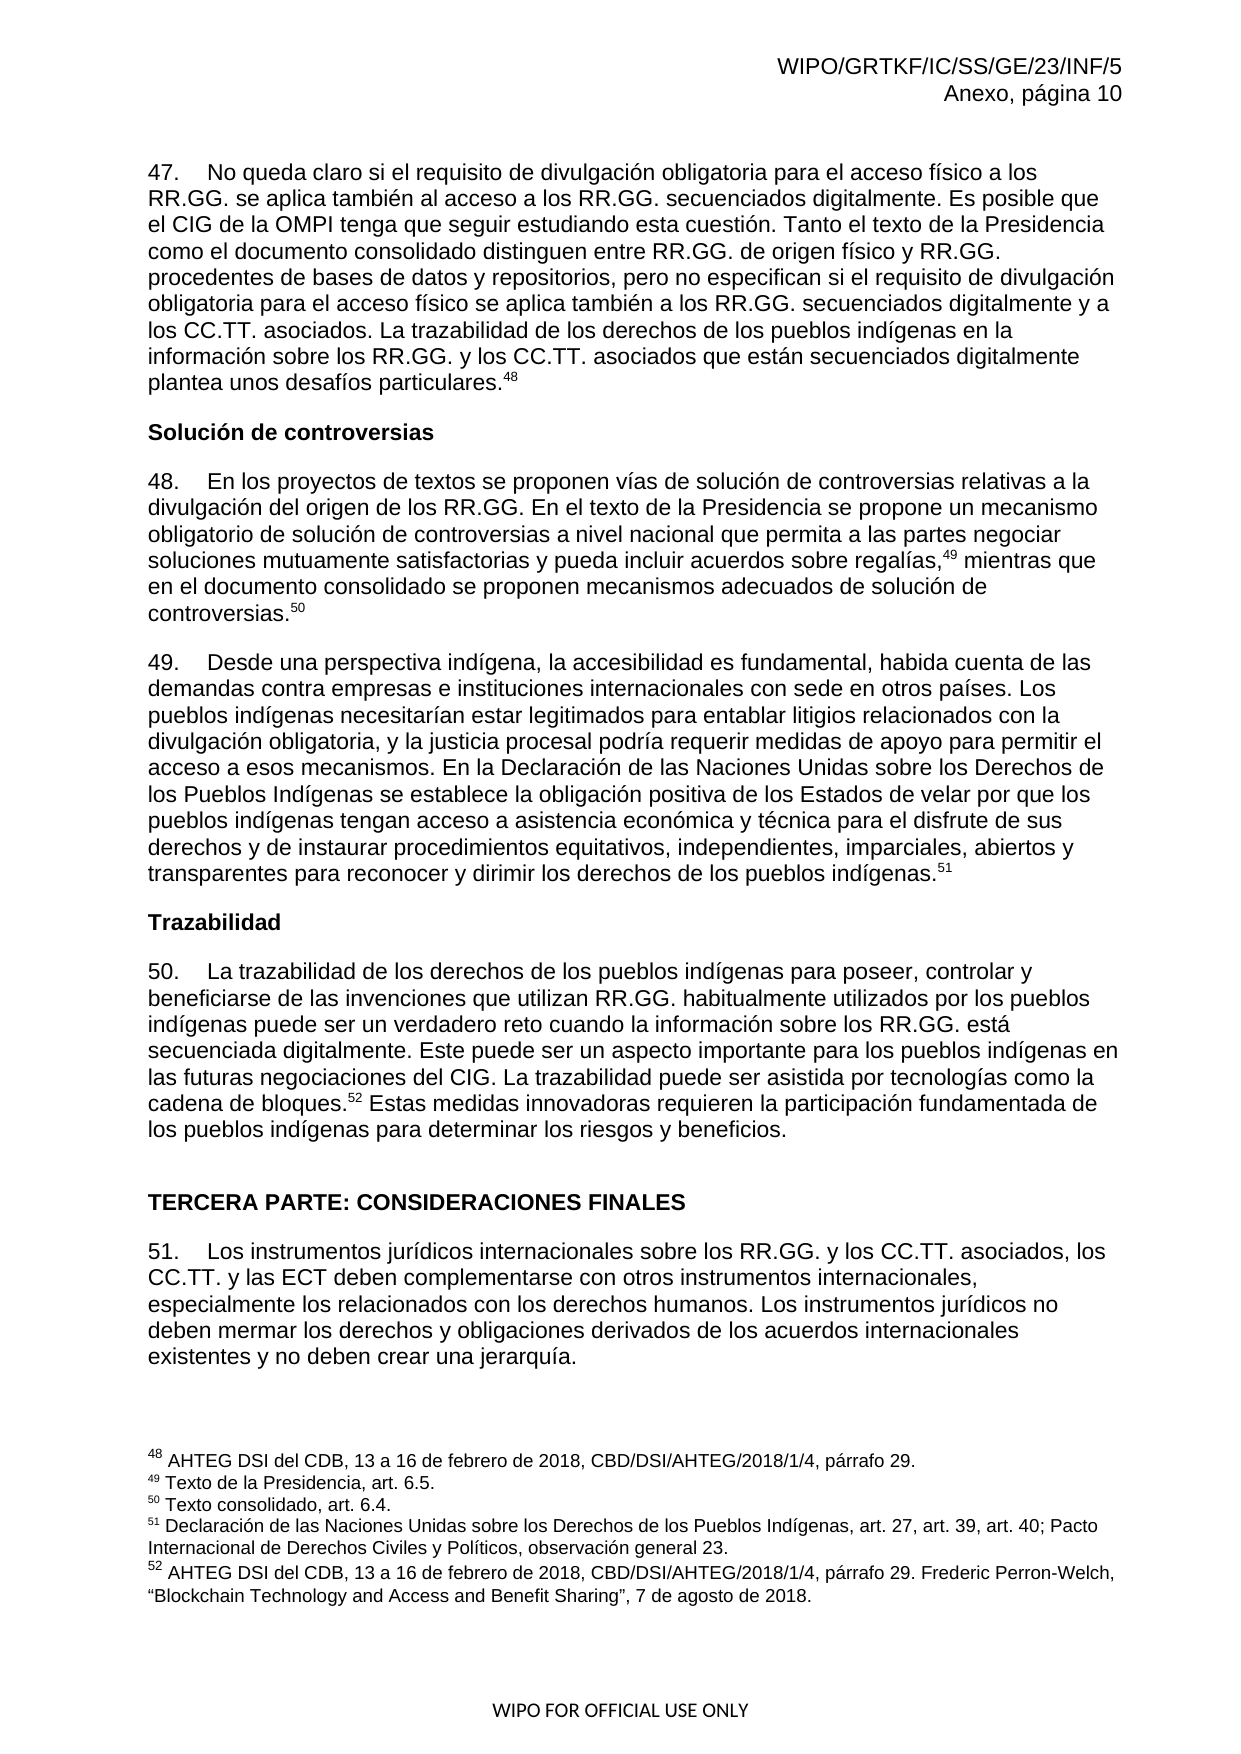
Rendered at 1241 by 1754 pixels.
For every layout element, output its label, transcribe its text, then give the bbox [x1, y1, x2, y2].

text TERCERA PARTE: CONSIDERACIONES FINALES [148, 1189, 1122, 1215]
text En los proyectos de textos se proponen vías de solución de controversias relativas a la divulgación del origen de los RR.GG. En el texto de la Presidencia se propone un mecanismo obligatorio de solución de controversias a nivel nacional que permita a las partes negociar soluciones mutuamente satisfactorias y pueda incluir acuerdos sobre regalías, mientras que en el documento consolidado se proponen mecanismos adecuados de solución de controversias. [148, 468, 1122, 626]
text La trazabilidad de los derechos de los pueblos indígenas para poseer, controlar y beneficiarse de las invenciones que utilizan RR.GG. habitualmente utilizados por los pueblos indígenas puede ser un verdadero reto cuando la información sobre los RR.GG. está secuenciada digitalmente. Este puede ser un aspecto importante para los pueblos indígenas en las futuras negociaciones del CIG. La trazabilidad puede ser asistida por tecnologías como la cadena de bloques. Estas medidas innovadoras requieren la participación fundamentada de los pueblos indígenas para determinar los riesgos y beneficios. [148, 958, 1122, 1143]
text Solución de controversias [148, 419, 1122, 445]
text Desde una perspectiva indígena, la accesibilidad es fundamental, habida cuenta de las demandas contra empresas e instituciones internacionales con sede en otros países. Los pueblos indígenas necesitarían estar legitimados para entablar litigios relacionados con la divulgación obligatoria, y la justicia procesal podría requerir medidas de apoyo para permitir el acceso a esos mecanismos. En la Declaración de las Naciones Unidas sobre los Derechos de los Pueblos Indígenas se establece la obligación positiva de los Estados de velar por que los pueblos indígenas tengan acceso a asistencia económica y técnica para el disfrute de sus derechos y de instaurar procedimientos equitativos, independientes, imparciales, abiertos y transparentes para reconocer y dirimir los derechos de los pueblos indígenas. [148, 649, 1122, 886]
text Trazabilidad [148, 909, 1122, 935]
text Los instrumentos jurídicos internacionales sobre los RR.GG. y los CC.TT. asociados, los CC.TT. y las ECT deben complementarse con otros instrumentos internacionales, especialmente los relacionados con los derechos humanos. Los instrumentos jurídicos no deben mermar los derechos y obligaciones derivados de los acuerdos internacionales existentes y no deben crear una jerarquía. [148, 1238, 1122, 1370]
text No queda claro si el requisito de divulgación obligatoria para el acceso físico a los RR.GG. se aplica también al acceso a los RR.GG. secuenciados digitalmente. Es posible que el CIG de la OMPI tenga que seguir estudiando esta cuestión. Tanto el texto de la Presidencia como el documento consolidado distinguen entre RR.GG. de origen físico y RR.GG. procedentes de bases de datos y repositorios, pero no especifican si el requisito de divulgación obligatoria para el acceso físico se aplica también a los RR.GG. secuenciados digitalmente y a los CC.TT. asociados. La trazabilidad de los derechos de los pueblos indígenas en la información sobre los RR.GG. y los CC.TT. asociados que están secuenciados digitalmente plantea unos desafíos particulares. [148, 158, 1122, 396]
